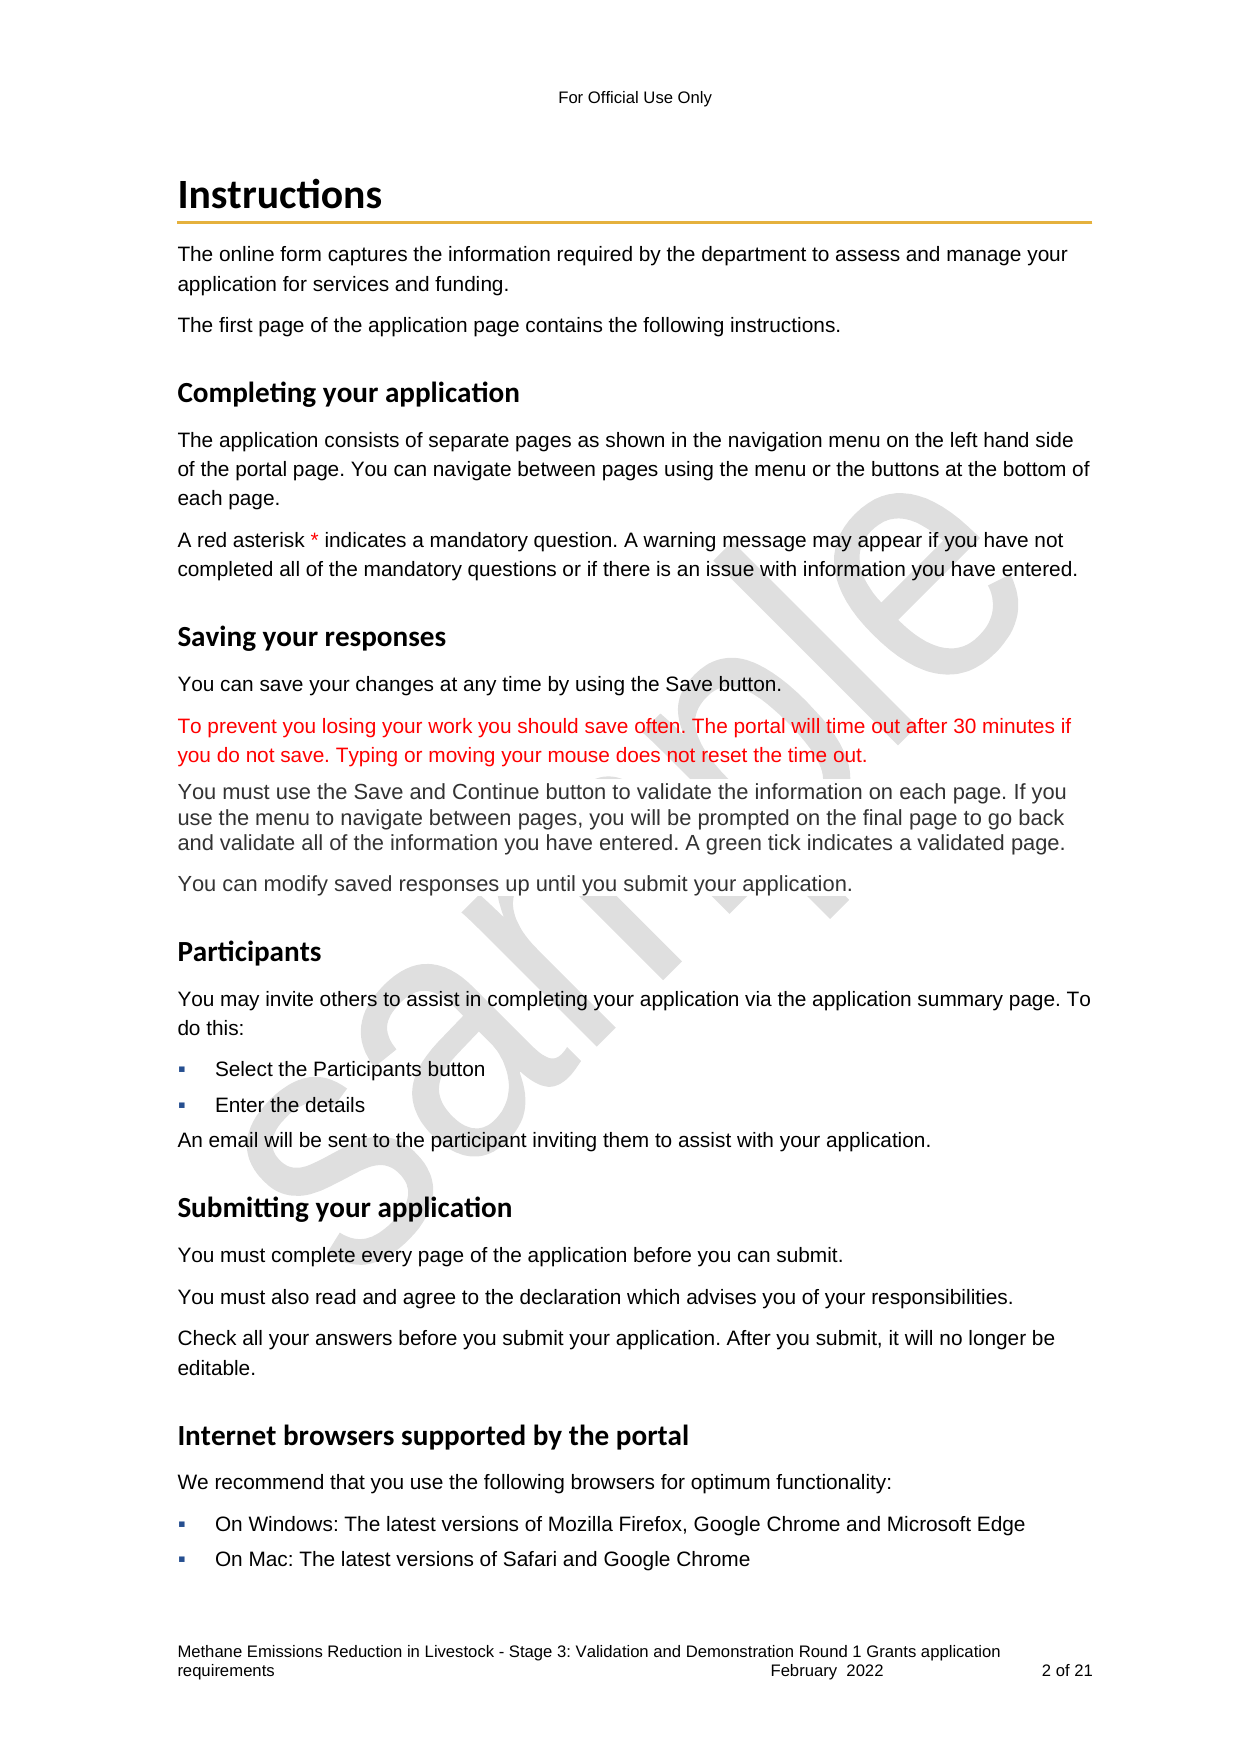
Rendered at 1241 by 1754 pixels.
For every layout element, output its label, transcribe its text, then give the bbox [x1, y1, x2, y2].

text You must also read and agree to the declaration which advises you of your responsibilities. [177, 1279, 1092, 1308]
text You can save your changes at any time by using the Save button. [177, 667, 1092, 696]
subtitle Internet browsers supported by the portal [177, 1417, 1092, 1452]
list Enter the details [177, 1087, 1092, 1117]
text The first page of the application page contains the following instructions. [177, 308, 1092, 337]
text The online form captures the information required by the department to assess and manage your application for services and funding. [177, 237, 1092, 295]
list On Windows: The latest versions of Mozilla Firefox, Google Chrome and Microsoft Edge [177, 1507, 1092, 1536]
text You must use the Save and Continue button to validate the information on each page. If you use the menu to navigate between pages, you will be prompted on the final page to go back and validate all of the information you have entered. A green tick indicates a validated page. [177, 779, 1092, 855]
text A red asterisk * indicates a mandatory question. A warning message may appear if you have not completed all of the mandatory questions or if there is an issue with information you have entered. [177, 523, 1092, 581]
subtitle Saving your responses [177, 618, 1092, 654]
text You must complete every page of the application before you can submit. [177, 1238, 1092, 1267]
subtitle Participants [177, 933, 1092, 969]
text The application consists of separate pages as shown in the navigation menu on the left hand side of the portal page. You can navigate between pages using the menu or the buttons at the bottom of each page. [177, 423, 1092, 510]
text You can modify saved responses up until you submit your application. [177, 870, 1092, 896]
text Check all your answers before you submit your application. After you submit, it will no longer be editable. [177, 1321, 1092, 1379]
list Select the Participants button [177, 1052, 1092, 1081]
text To prevent you losing your work you should save often. The portal will time out after 30 minutes if you do not save. Typing or moving your mouse does not reset the time out. [177, 708, 1092, 767]
text We recommend that you use the following browsers for optimum functionality: [177, 1465, 1092, 1494]
text You may invite others to assist in completing your application via the application summary page. To do this: [177, 981, 1092, 1039]
subtitle Instructions [177, 168, 1092, 221]
subtitle Completing your application [177, 374, 1092, 410]
text An email will be sent to the participant inviting them to assist with your application. [177, 1123, 1092, 1152]
subtitle Submitting your application [177, 1189, 1092, 1225]
list On Mac: The latest versions of Safari and Google Chrome [177, 1542, 1092, 1571]
